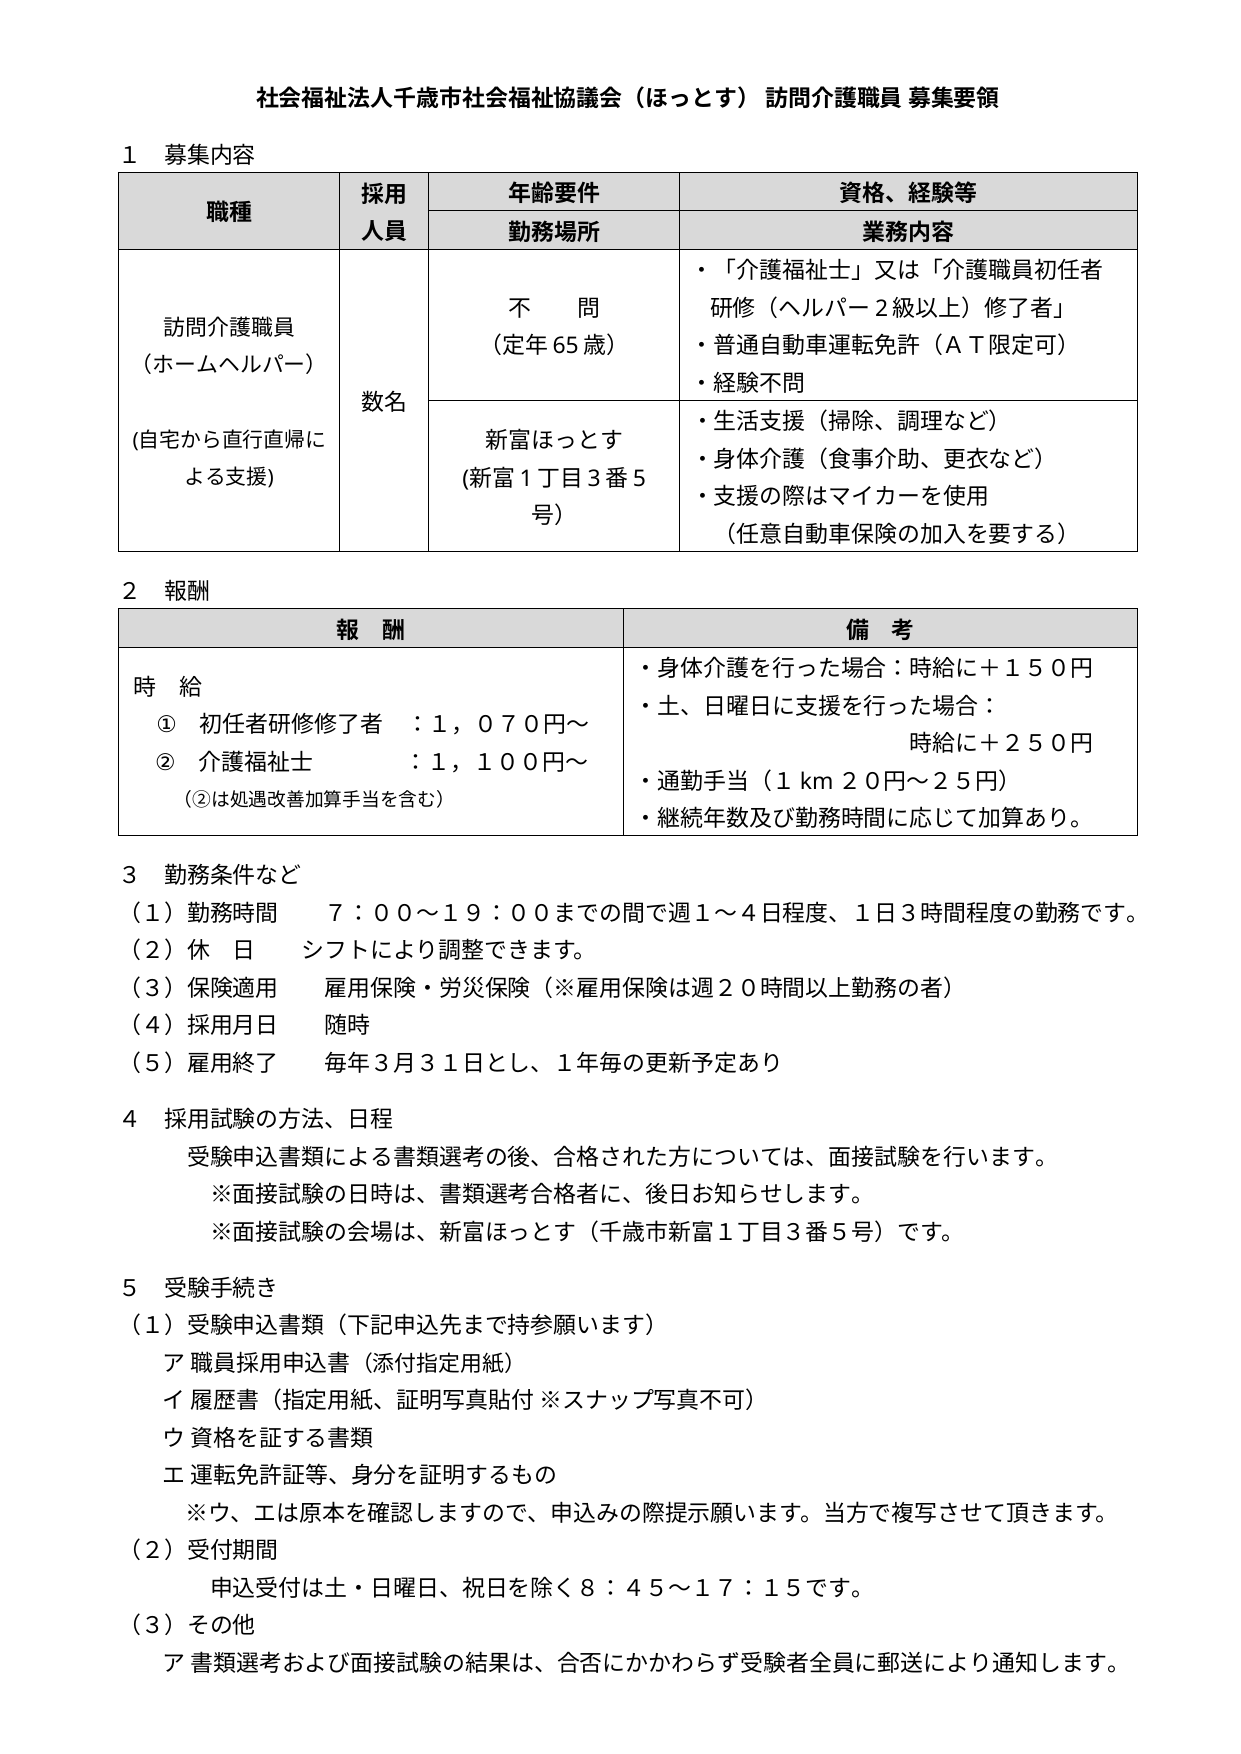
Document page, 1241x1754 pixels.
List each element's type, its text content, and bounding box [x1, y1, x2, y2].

text ５ 受験手続き [118, 1268, 1137, 1305]
text 受験申込書類による書類選考の後、合格された方については、面接試験を行います。 [118, 1136, 1137, 1174]
table_cell ・生活支援（掃除、調理など） ・身体介護（食事介助、更衣など） ・支援の際はマイカーを使用 （任意自動車保険の加入を要する） [680, 401, 1137, 551]
text ※ウ、エは原本を確認しますので、申込みの際提示願います。当方で複写させて頂きます。 [162, 1493, 1137, 1530]
table_cell 不 問 （定年65歳） [429, 250, 679, 400]
text ウ 資格を証する書類 [162, 1418, 1137, 1455]
table_header 年齢要件 [429, 173, 679, 210]
text 社会福祉法人千歳市社会福祉協議会（ほっとす） 訪問介護職員 募集要領 [118, 78, 1137, 116]
text ※面接試験の日時は、書類選考合格者に、後日お知らせします。 [118, 1174, 1137, 1211]
text 申込受付は土・日曜日、祝日を除く８：４５～１７：１５です。 [118, 1568, 1137, 1605]
text エ 運転免許証等、身分を証明するもの [162, 1455, 1137, 1493]
text ア 職員採用申込書（添付指定用紙） [162, 1343, 1137, 1380]
table_header 備 考 [624, 609, 1137, 647]
table_header 採用 人員 [340, 173, 428, 249]
text （３）その他 [118, 1605, 1137, 1643]
text ４ 採用試験の方法、日程 [118, 1099, 1137, 1136]
table_cell ・「介護福祉士」又は「介護職員初任者研修（ヘルパー2級以上）修了者」 ・普通自動車運転免許（ＡＴ限定可） ・経験不問 [680, 250, 1137, 400]
text （２）受付期間 [118, 1530, 1137, 1568]
table_header 報 酬 [119, 609, 623, 647]
table_cell 新富ほっとす (新富1丁目3番5号） [429, 401, 679, 551]
table_cell 時 給 ① 初任者研修修了者 ：１，０７０円～ ② 介護福祉士 ：１，１００円～ （②は処遇改善加算手当を含む） [119, 648, 623, 835]
text （２）休日 シフトにより調整できます。 [118, 930, 1137, 968]
text （４）採用月日 随時 [118, 1005, 1137, 1043]
text （１）受験申込書類（下記申込先まで持参願います） [118, 1305, 1137, 1343]
table_cell 訪問介護職員 （ホームヘルパー） (自宅から直行直帰による支援) [119, 250, 339, 551]
text （１）勤務時間 ７：００～１９：００までの間で週１～４日程度、１日３時間程度の勤務です。 [118, 893, 1137, 930]
text １ 募集内容 [118, 134, 1137, 172]
table_cell ・身体介護を行った場合：時給に＋１５０円 ・土、日曜日に支援を行った場合： 時給に＋２５０円 ・通勤手当（１km２０円～２５円） ・継続年数及び勤務時間に応じて加算あり。 [624, 648, 1137, 835]
text ３ 勤務条件など [118, 855, 1137, 893]
text （５）雇用終了 毎年３月３１日とし、１年毎の更新予定あり [118, 1043, 1137, 1080]
text （３）保険適用 雇用保険・労災保険（※雇用保険は週２０時間以上勤務の者） [118, 968, 1137, 1005]
text イ 履歴書（指定用紙、証明写真貼付 ※スナップ写真不可） [162, 1380, 1137, 1418]
table_header 職種 [119, 173, 339, 249]
text ※面接試験の会場は、新富ほっとす（千歳市新富１丁目３番５号）です。 [118, 1211, 1137, 1249]
table_cell 勤務場所 [429, 211, 679, 249]
table_header 資格、経験等 [680, 173, 1137, 210]
table_cell 業務内容 [680, 211, 1137, 249]
table_cell 数名 [340, 250, 428, 551]
text ア 書類選考および面接試験の結果は、合否にかかわらず受験者全員に郵送により通知します。 [162, 1643, 1137, 1680]
text ２ 報酬 [118, 571, 1137, 608]
